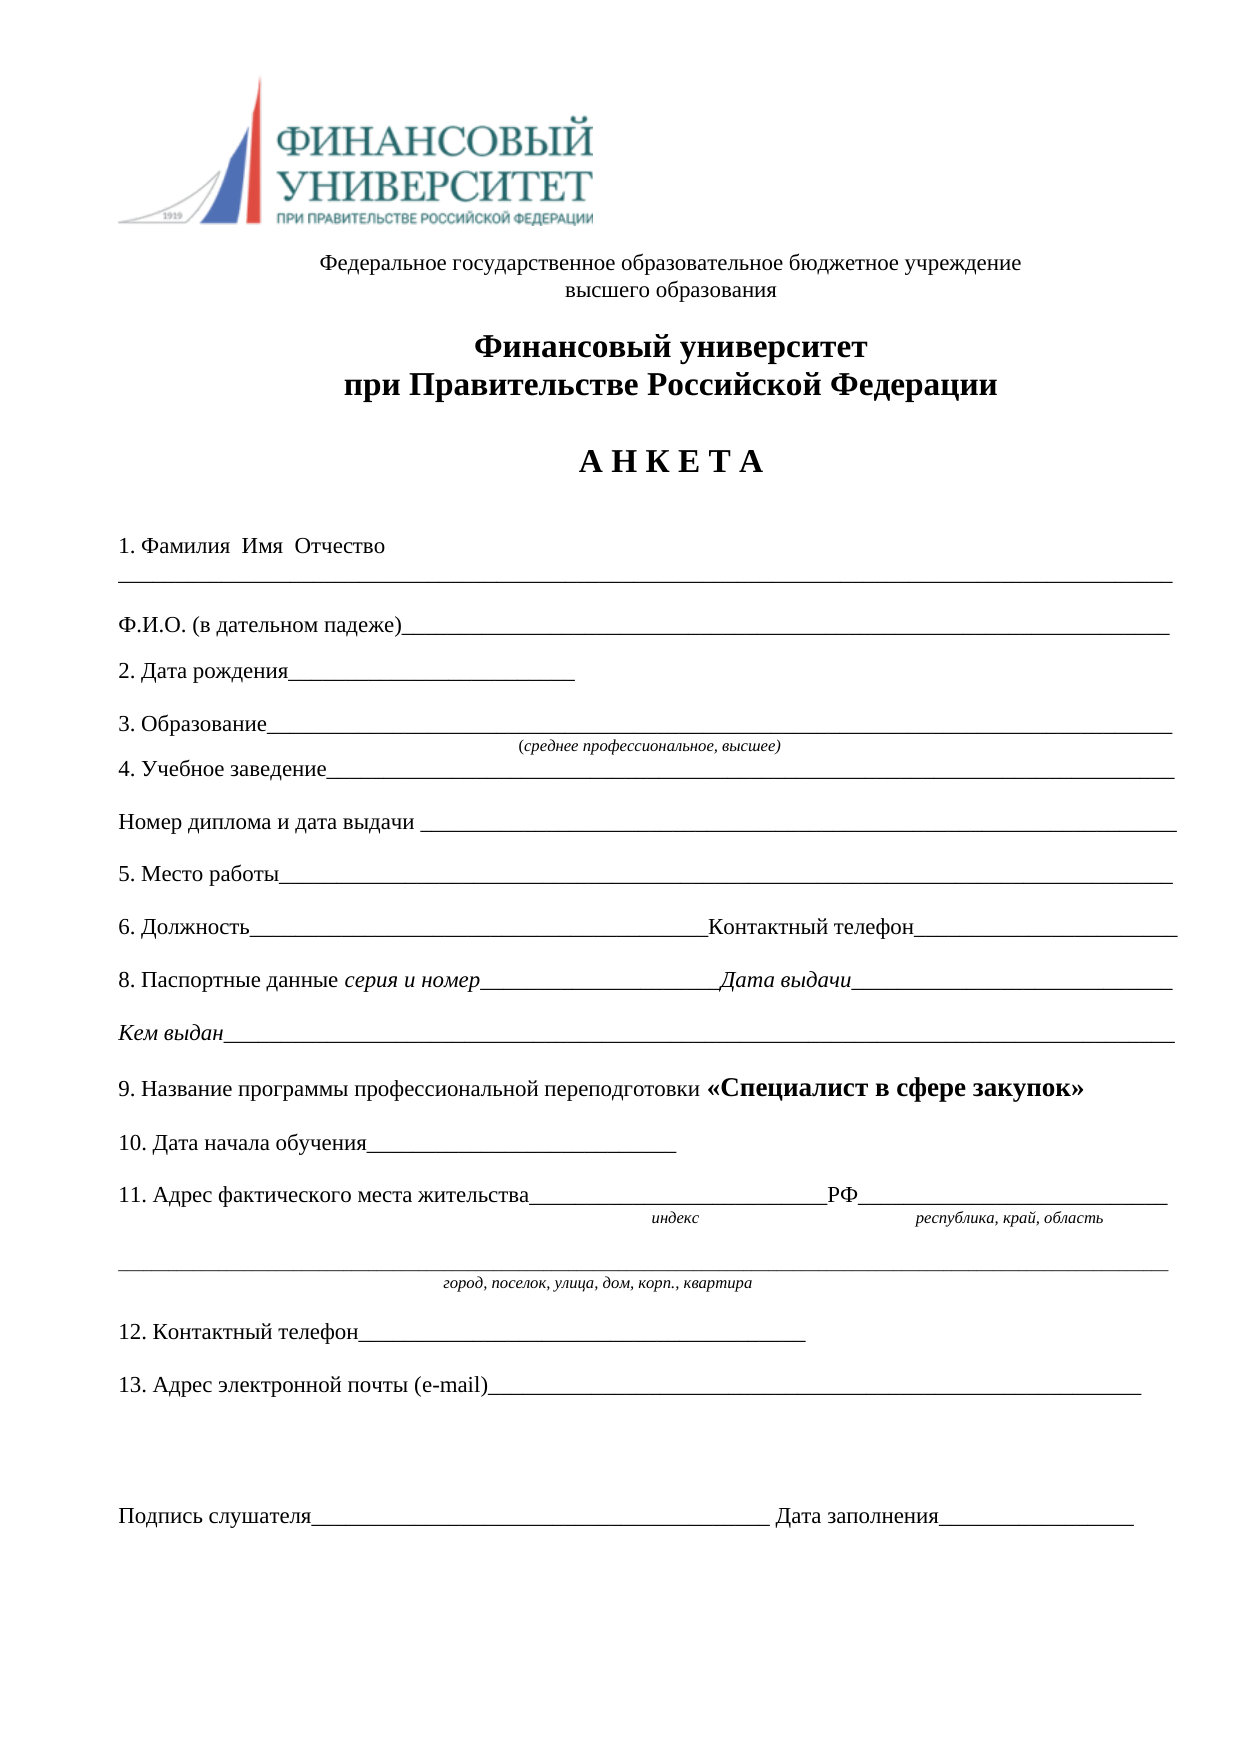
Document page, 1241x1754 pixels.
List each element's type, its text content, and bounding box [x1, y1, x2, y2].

text высшего образования [118, 276, 1224, 302]
text Ф.И.О. (в дательном падеже)___________________________________________________________________ [118, 611, 1224, 638]
text 11. Адрес фактического места жительства__________________________РФ___________________________ [118, 1182, 1224, 1208]
text ____________________________________________________________________________________________ [118, 559, 1224, 585]
text город, поселок, улица, дом, корп., квартира [118, 1273, 1224, 1292]
text Номер диплома и дата выдачи __________________________________________________________________ [118, 808, 1224, 834]
text 1. Фамилия Имя Отчество [118, 532, 1224, 559]
text 3. Образование_______________________________________________________________________________ [118, 709, 1224, 736]
text Подпись слушателя________________________________________ Дата заполнения_________________ [118, 1503, 1224, 1529]
text индекс республика, край, область [118, 1208, 1224, 1227]
text (среднее профессиональное, высшее) [118, 736, 1224, 755]
text 4. Учебное заведение__________________________________________________________________________ [118, 755, 1224, 781]
picture [118, 73, 593, 226]
text Финансовый университет [118, 326, 1224, 364]
text 12. Контактный телефон_______________________________________ [118, 1318, 1224, 1344]
text Федеральное государственное образовательное бюджетное учреждение [118, 249, 1224, 276]
text 5. Место работы______________________________________________________________________________ [118, 861, 1224, 887]
text 10. Дата начала обучения___________________________ [118, 1129, 1224, 1155]
text А Н К Е Т А [118, 441, 1224, 479]
text 9. Название программы профессиональной переподготовки «Специалист в сфере закупок» [118, 1071, 1224, 1102]
text Кем выдан___________________________________________________________________________________ [118, 1019, 1224, 1045]
text ______________________________________________________________________________________________________________________________ [118, 1253, 1224, 1273]
text при Правительстве Российской Федерации [118, 364, 1224, 403]
text 13. Адрес электронной почты (e-mail)_________________________________________________________ [118, 1371, 1224, 1397]
text 6. Должность________________________________________Контактный телефон_______________________ [118, 913, 1224, 939]
text 2. Дата рождения_________________________ [118, 657, 1224, 683]
text 8. Паспортные данные серия и номер_____________________Дата выдачи____________________________ [118, 966, 1224, 992]
